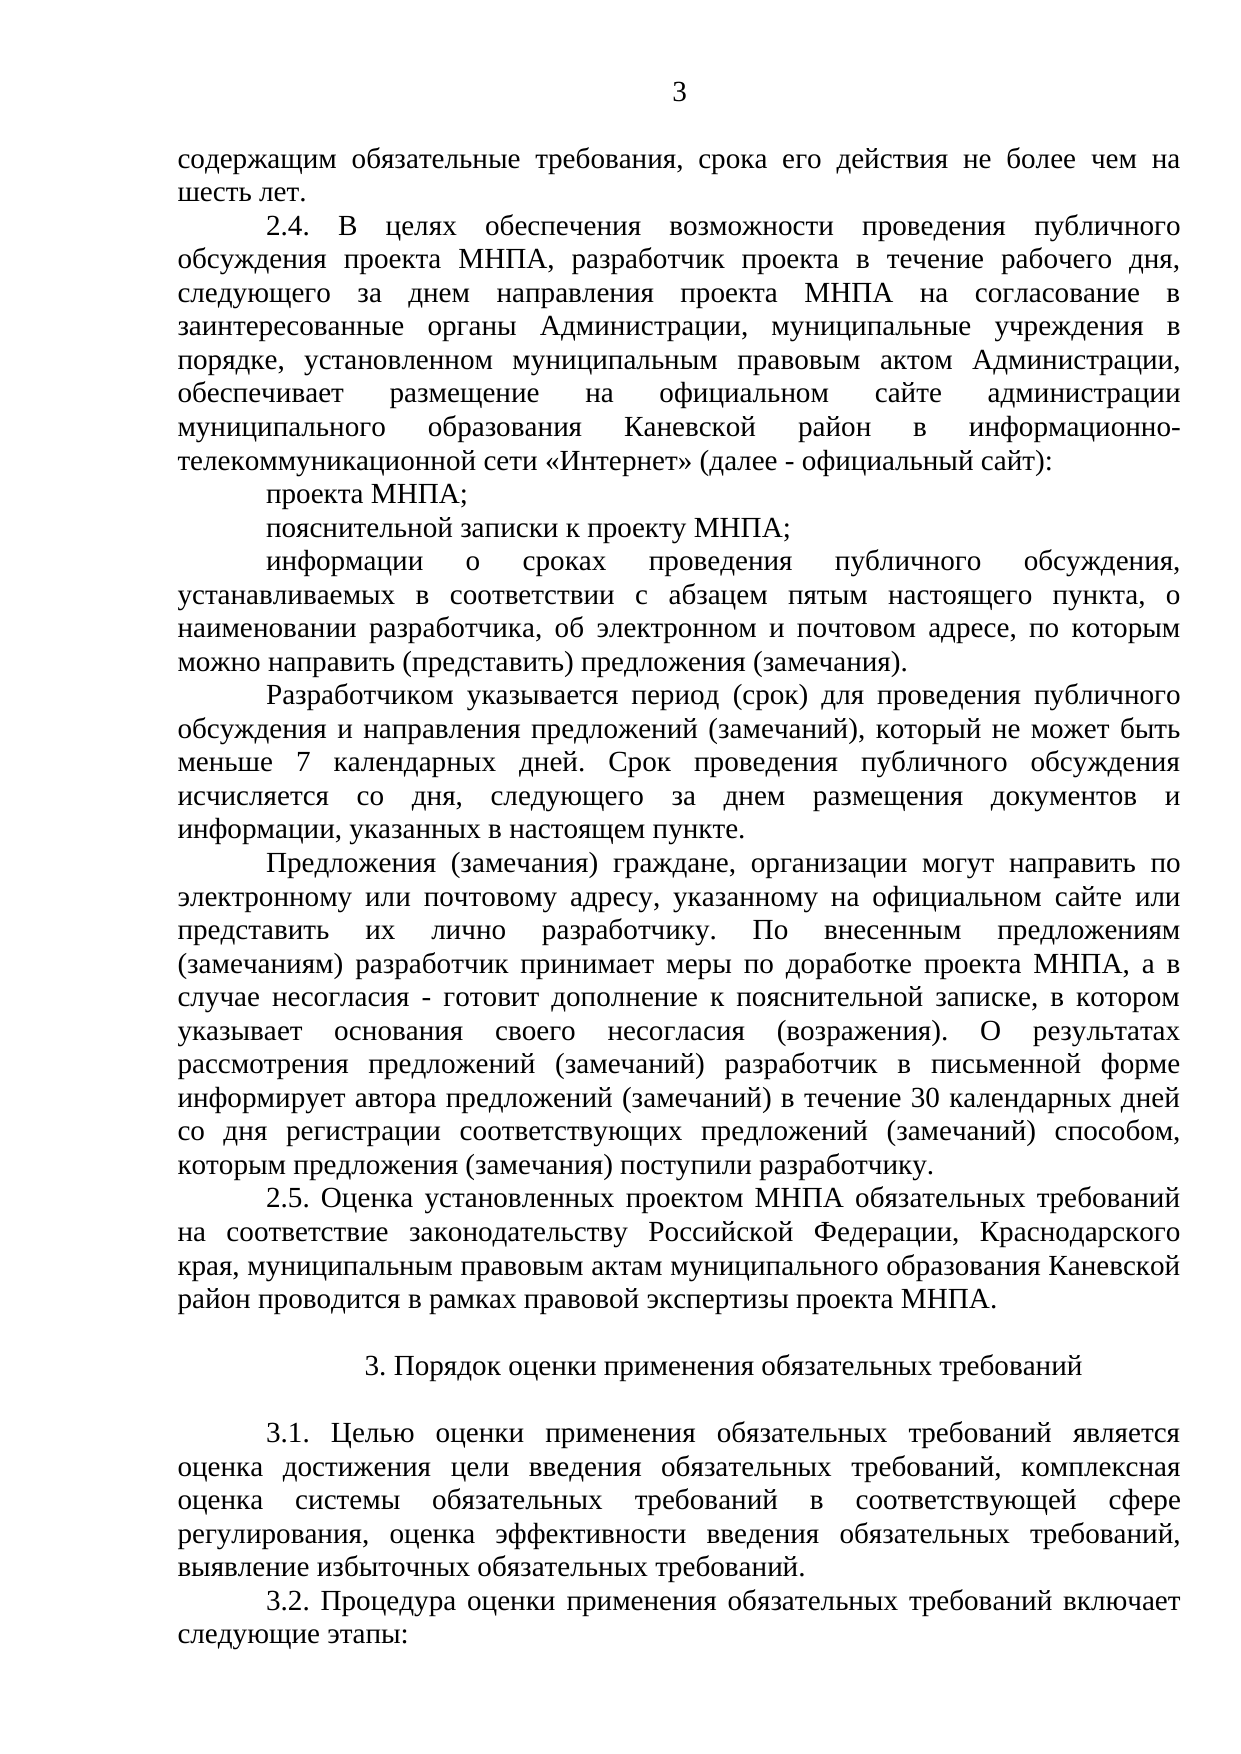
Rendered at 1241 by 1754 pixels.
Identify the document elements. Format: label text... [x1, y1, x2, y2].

text 3. Порядок оценки применения обязательных требований [177, 1348, 1181, 1382]
text 2.4. В целях обеспечения возможности проведения публичного обсуждения проекта МНПА, разработчик проекта в течение рабочего дня, следующего за днем направления проекта МНПА на согласование в заинтересованные органы Администрации, муниципальные учреждения в порядке, установленном муниципальным правовым актом Администрации, обеспечивает размещение на официальном сайте администрации муниципального образования Каневской район в информационно-телекоммуникационной сети «Интернет» (далее - официальный сайт): [177, 208, 1181, 476]
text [177, 141, 1181, 208]
text 2.5. Оценка установленных проектом МНПА обязательных требований на соответствие законодательству Российской Федерации, Краснодарского края, муниципальным правовым актам муниципального образования Каневской район проводится в рамках правовой экспертизы проекта МНПА. [177, 1181, 1181, 1315]
text 3.1. Целью оценки применения обязательных требований является оценка достижения цели введения обязательных требований, комплексная оценка системы обязательных требований в соответствующей сфере регулирования, оценка эффективности введения обязательных требований, выявление избыточных обязательных требований. [177, 1415, 1181, 1583]
text 3.2. Процедура оценки применения обязательных требований включает следующие этапы: [177, 1583, 1181, 1650]
text Предложения (замечания) граждане, организации могут направить по электронному или почтовому адресу, указанному на официальном сайте или представить их лично разработчику. По внесенным предложениям (замечаниям) разработчик принимает меры по доработке проекта МНПА, а в случае несогласия - готовит дополнение к пояснительной записке, в котором указывает основания своего несогласия (возражения). О результатах рассмотрения предложений (замечаний) разработчик в письменной форме информирует автора предложений (замечаний) в течение 30 календарных дней со дня регистрации соответствующих предложений (замечаний) способом, которым предложения (замечания) поступили разработчику. [177, 845, 1181, 1181]
text Разработчиком указывается период (срок) для проведения публичного обсуждения и направления предложений (замечаний), который не может быть меньше 7 календарных дней. Срок проведения публичного обсуждения исчисляется со дня, следующего за днем размещения документов и информации, указанных в настоящем пункте. [177, 677, 1181, 845]
text информации о сроках проведения публичного обсуждения, устанавливаемых в соответствии с абзацем пятым настоящего пункта, о наименовании разработчика, об электронном и почтовом адресе, по которым можно направить (представить) предложения (замечания). [177, 543, 1181, 677]
text пояснительной записки к проекту МНПА; [177, 510, 1181, 543]
text проекта МНПА; [177, 476, 1181, 510]
